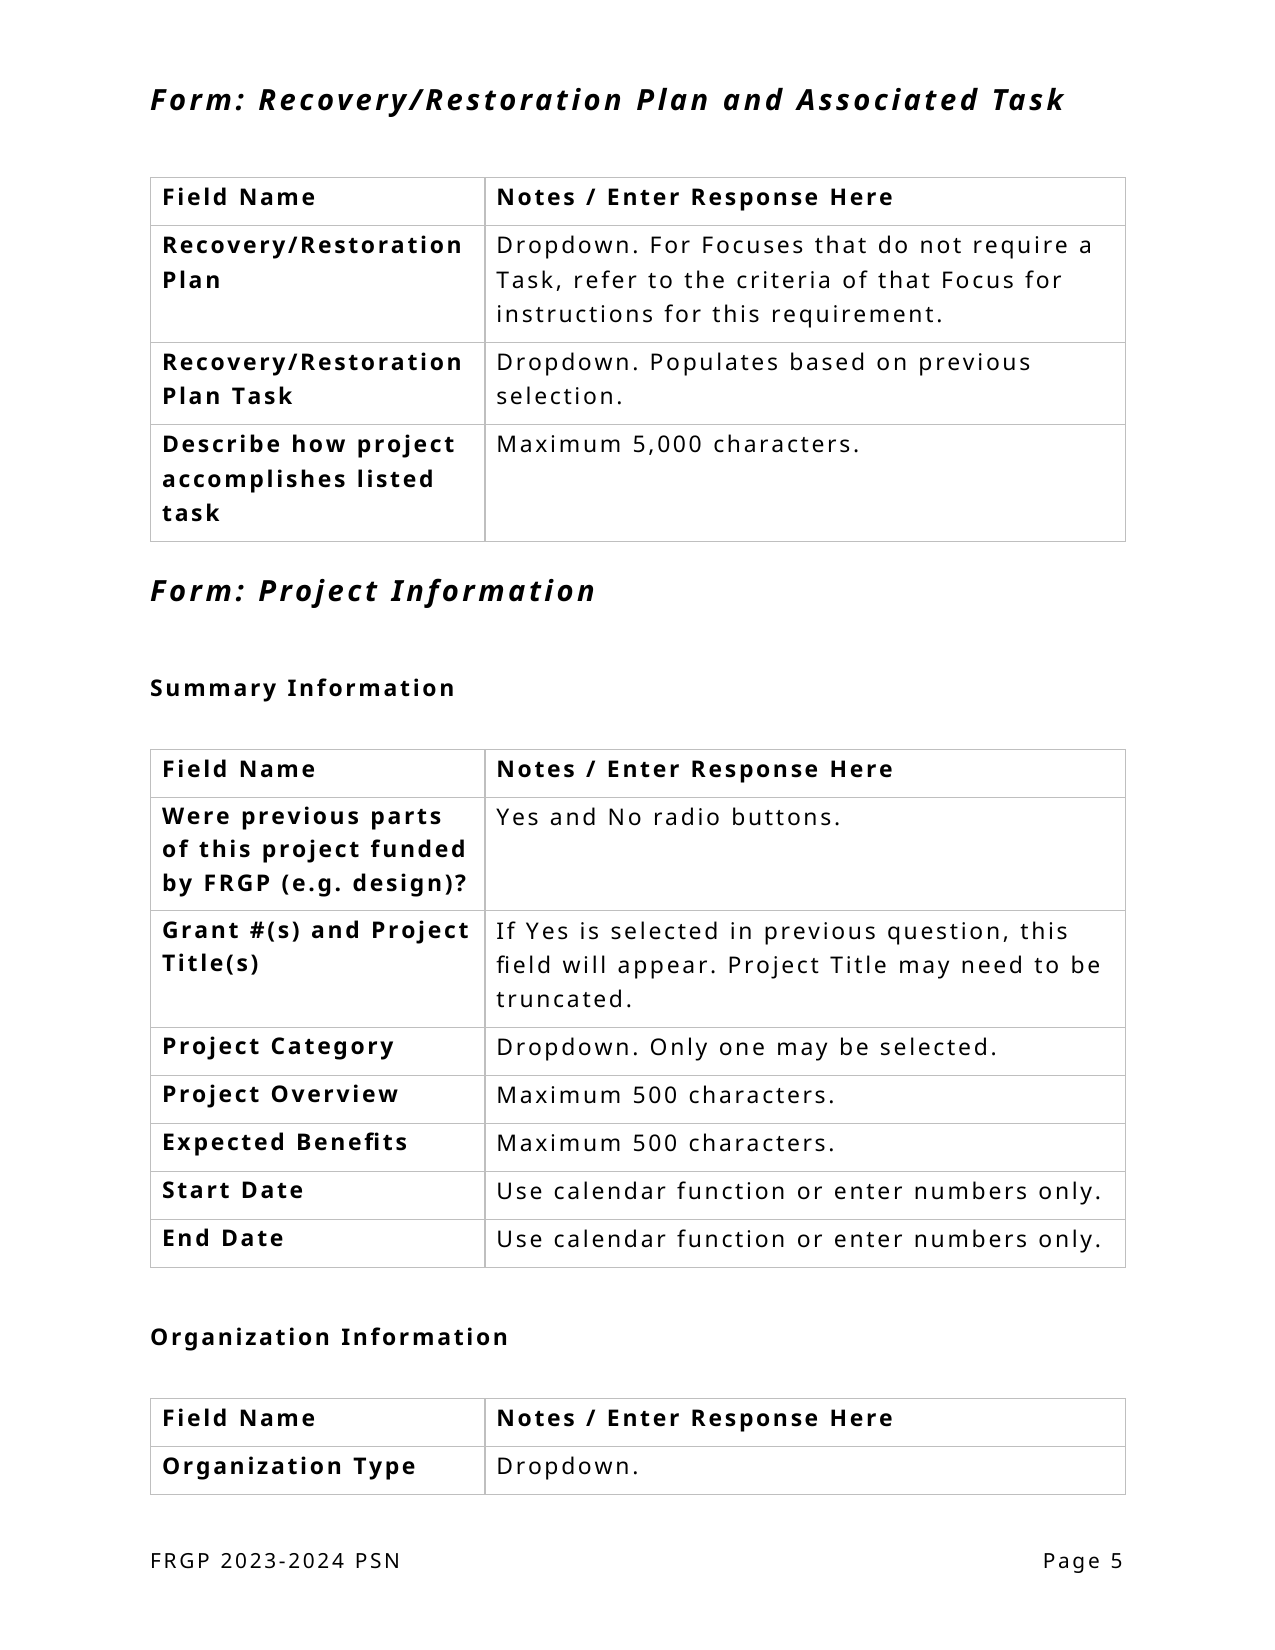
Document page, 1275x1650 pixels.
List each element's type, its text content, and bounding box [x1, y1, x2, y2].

table_header Field Name [151, 178, 484, 225]
table_cell Dropdown. Populates based on previous selection. [486, 343, 1125, 424]
table_cell Yes and No radio buttons. [486, 798, 1125, 910]
table_cell Maximum 5,000 characters. [486, 425, 1125, 541]
table_cell Dropdown. For Focuses that do not require a Task, refer to the criteria of that Focus for instructions for this requirement. [486, 226, 1125, 342]
table_cell Grant #(s) and Project Title(s) [151, 911, 484, 1027]
table_cell Recovery/Restoration Plan [151, 226, 484, 342]
table_cell Start Date [151, 1172, 484, 1219]
table_cell Maximum 500 characters. [486, 1124, 1125, 1171]
table_header Notes / Enter Response Here [486, 1399, 1125, 1446]
subtitle Form: Project Information [150, 567, 1125, 610]
table_cell If Yes is selected in previous question, this field will appear. Project Title may need to be truncated. [486, 911, 1125, 1027]
table_header Field Name [151, 750, 484, 797]
table_cell Expected Benefits [151, 1124, 484, 1171]
table_cell Dropdown. [486, 1447, 1125, 1494]
subtitle Summary Information [150, 669, 1125, 703]
table_header Field Name [151, 1399, 484, 1446]
table_cell Use calendar function or enter numbers only. [486, 1220, 1125, 1267]
table_cell Project Category [151, 1028, 484, 1075]
table_cell Dropdown. Only one may be selected. [486, 1028, 1125, 1075]
table_header Notes / Enter Response Here [486, 178, 1125, 225]
table_cell Use calendar function or enter numbers only. [486, 1172, 1125, 1219]
table_header Notes / Enter Response Here [486, 750, 1125, 797]
table_cell Were previous parts of this project funded by FRGP (e.g. design)? [151, 798, 484, 910]
table_cell Describe how project accomplishes listed task [151, 425, 484, 541]
table_cell Project Overview [151, 1076, 484, 1123]
table_cell Recovery/Restoration Plan Task [151, 343, 484, 424]
subtitle Organization Information [150, 1318, 1125, 1352]
table_cell End Date [151, 1220, 484, 1267]
subtitle Form: Recovery/Restoration Plan and Associated Task [150, 75, 1125, 119]
table_cell Organization Type [151, 1447, 484, 1494]
table_cell Maximum 500 characters. [486, 1076, 1125, 1123]
